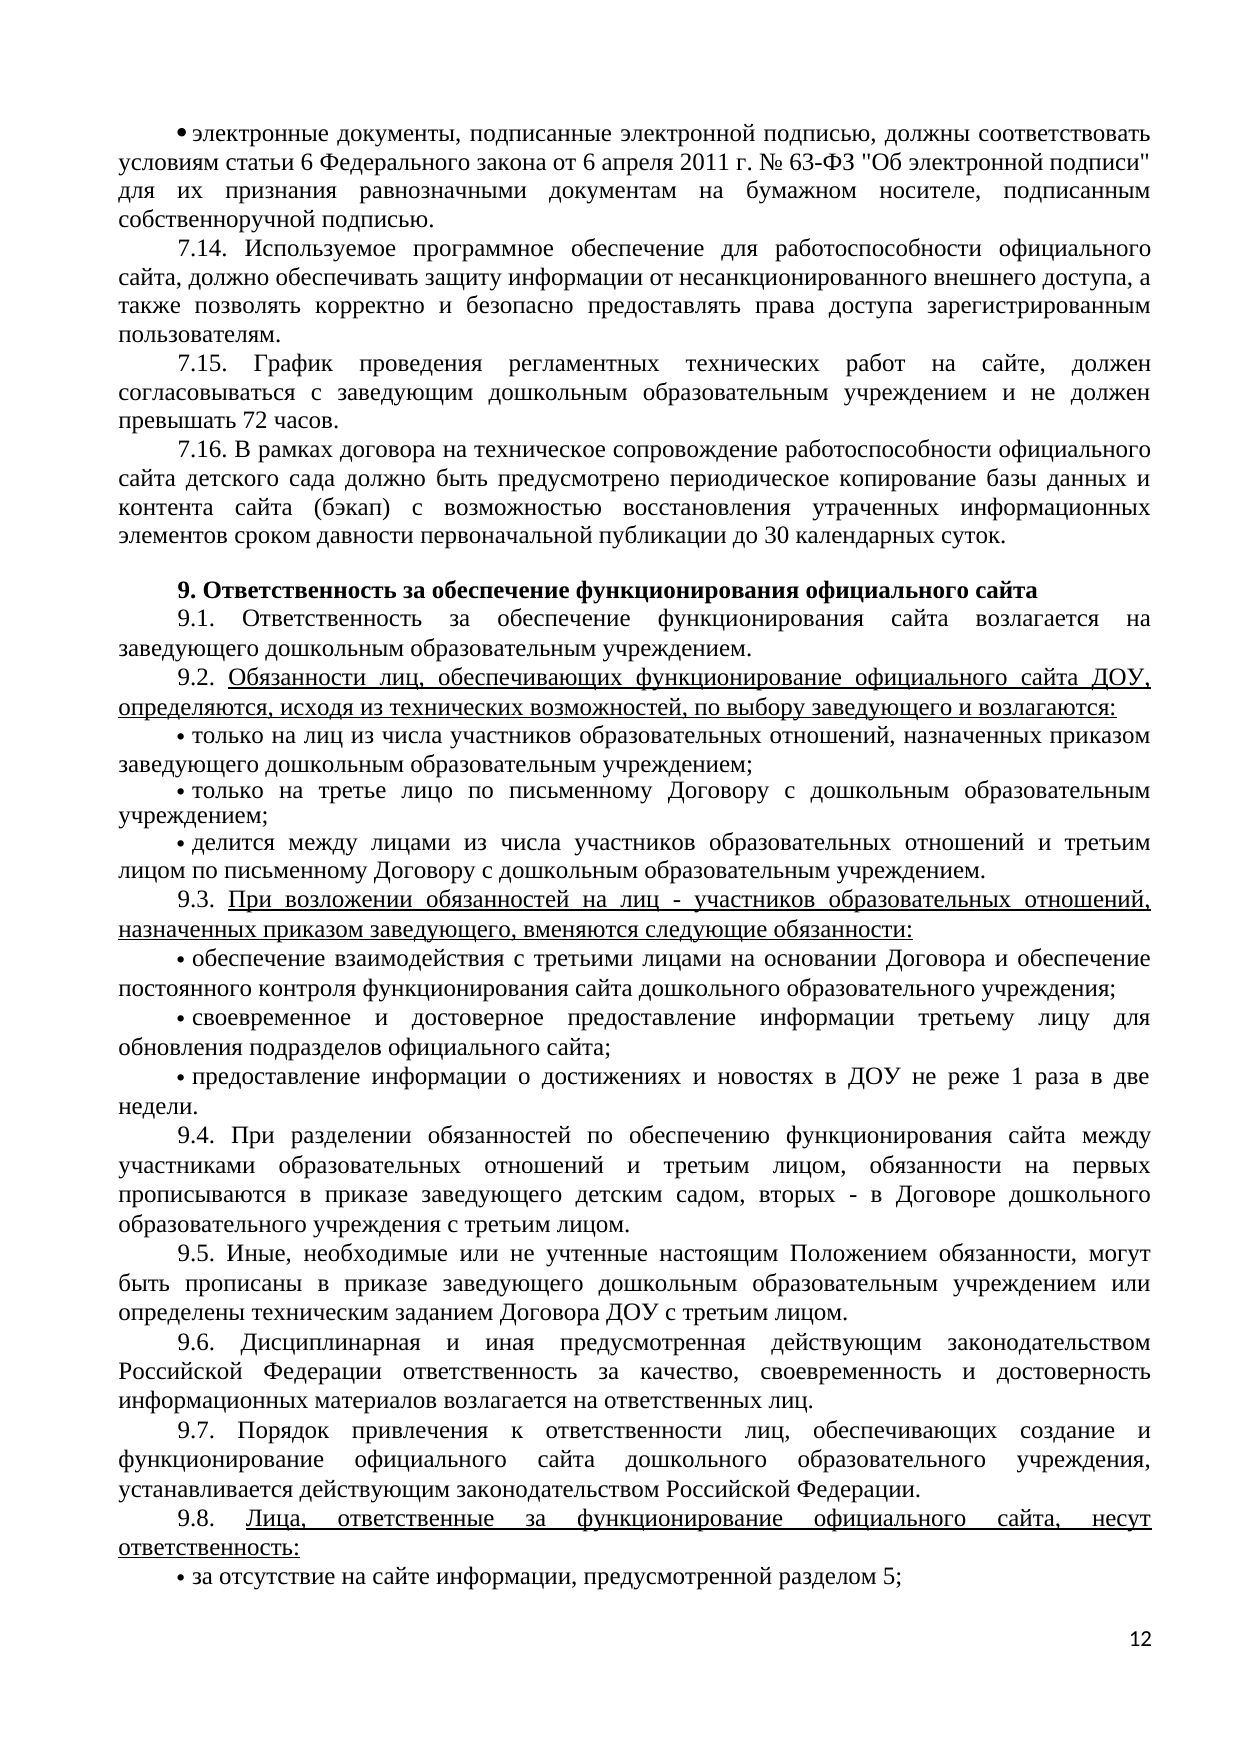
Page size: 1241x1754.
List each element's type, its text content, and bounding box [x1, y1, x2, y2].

text 9.7. Порядок привлечения к ответственности лиц, обеспечивающих создание и функционирование официального сайта дошкольного образовательного учреждения, устанавливается действующим законодательством Российской Федерации. [118, 1415, 1152, 1503]
text 7.15. График проведения регламентных технических работ на сайте, должен согласовываться с заведующим дошкольным образовательным учреждением и не должен превышать 72 часов. [118, 348, 1152, 434]
list электронные документы, подписанные электронной подписью, должны соответствовать условиям статьи 6 Федерального закона от 6 апреля . № 63-ФЗ "Об электронной подписи" для их признания равнозначными документам на бумажном носителе, подписанным собственноручной подписью. [118, 118, 1152, 233]
list обеспечение взаимодействия с третьими лицами на основании Договора и обеспечение постоянного контроля функционирования сайта дошкольного образовательного учреждения; [118, 943, 1152, 1002]
text 9.1. Ответственность за обеспечение функционирования сайта возлагается на заведующего дошкольным образовательным учреждением. [118, 603, 1152, 662]
text 9.2. Обязанности лиц, обеспечивающих функционирование официального сайта ДОУ, определяются, исходя из технических возможностей, по выбору заведующего и возлагаются: [118, 662, 1152, 721]
text 9.6. Дисциплинарная и иная предусмотренная действующим законодательством Российской Федерации ответственность за качество, своевременность и достоверность информационных материалов возлагается на ответственных лиц. [118, 1326, 1152, 1415]
list своевременное и достоверное предоставление информации третьему лицу для обновления подразделов официального сайта; [118, 1002, 1152, 1061]
text 9.3. При возложении обязанностей на лиц - участников образовательных отношений, назначенных приказом заведующего, вменяются следующие обязанности: [118, 884, 1152, 943]
text 7.14. Используемое программное обеспечение для работоспособности официального сайта, должно обеспечивать защиту информации от несанкционированного внешнего доступа, а также позволять корректно и безопасно предоставлять права доступа зарегистрированным пользователям. Источник: https://ohrana-tryda.com/node/2229 [118, 233, 1152, 348]
text 9. Ответственность за обеспечение функционирования официального сайта [118, 578, 1152, 603]
list делится между лицами из числа участников образовательных отношений и третьим лицом по письменному Договору с дошкольным образовательным учреждением. [118, 828, 1152, 884]
list только на третье лицо по письменному Договору с дошкольным образовательным учреждением; [118, 778, 1152, 828]
text 7.16. В рамках договора на техническое сопровождение работоспособности официального сайта детского сада должно быть предусмотрено периодическое копирование базы данных и контента сайта (бэкап) с возможностью восстановления утраченных информационных элементов сроком давности первоначальной публикации до 30 календарных суток. [118, 434, 1152, 549]
list за отсутствие на сайте информации, предусмотренной разделом 5; [118, 1561, 1152, 1589]
text 9.4. При разделении обязанностей по обеспечению функционирования сайта между участниками образовательных отношений и третьим лицом, обязанности на первых прописываются в приказе заведующего детским садом, вторых - в Договоре дошкольного образовательного учреждения с третьим лицом. [118, 1120, 1152, 1238]
list предоставление информации о достижениях и новостях в ДОУ не реже 1 раза в две недели. [118, 1061, 1152, 1120]
list только на лиц из числа участников образовательных отношений, назначенных приказом заведующего дошкольным образовательным учреждением; [118, 721, 1152, 778]
text 9.5. Иные, необходимые или не учтенные настоящим Положением обязанности, могут быть прописаны в приказе заведующего дошкольным образовательным учреждением или определены техническим заданием Договора ДОУ с третьим лицом. [118, 1238, 1152, 1326]
text 9.8. Лица, ответственные за функционирование официального сайта, несут ответственность: [118, 1503, 1152, 1561]
